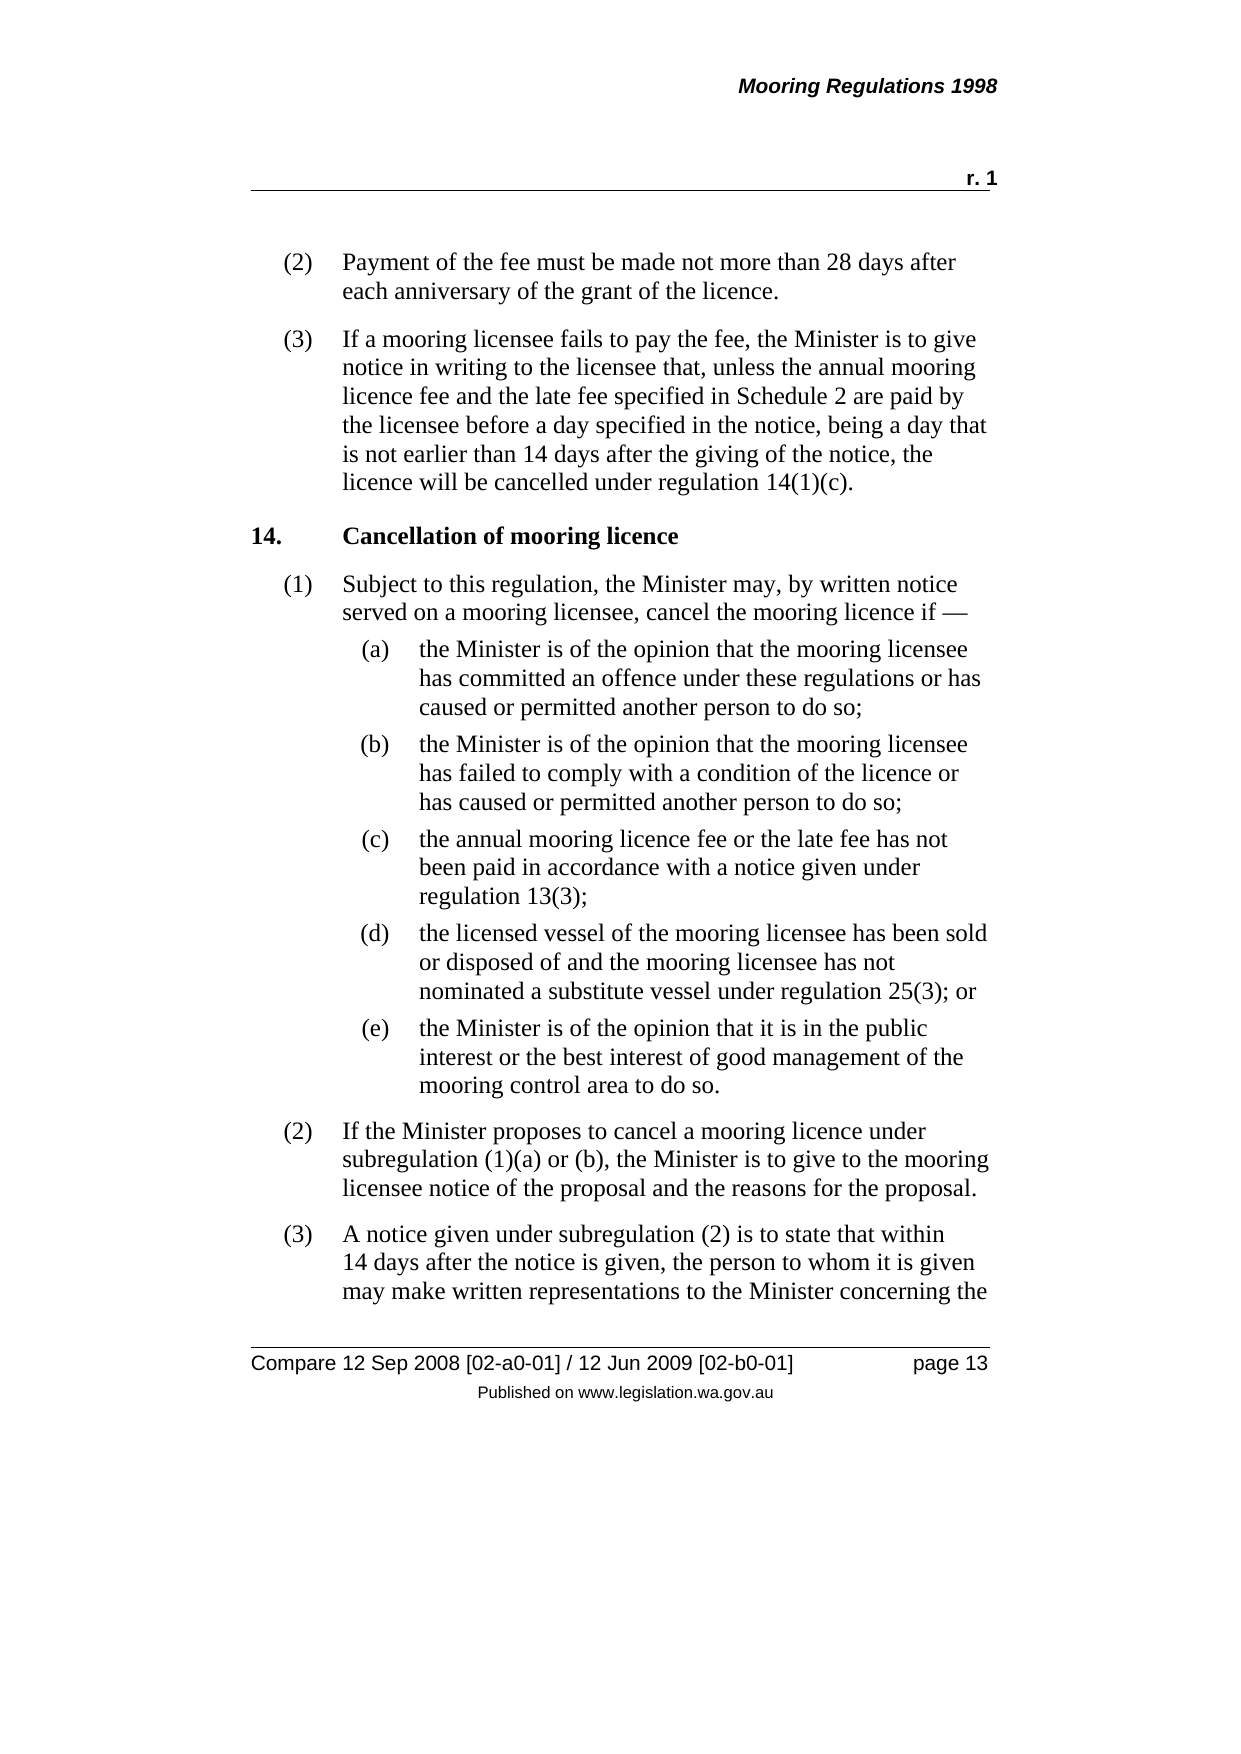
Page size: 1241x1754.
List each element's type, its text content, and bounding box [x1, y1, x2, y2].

text (2) If the Minister proposes to cancel a mooring licence under subregulation (1)(a) or (b), the Minister is to give to the mooring licensee notice of the proposal and the reasons for the proposal. [251, 1116, 990, 1202]
subtitle 14. Cancellation of mooring licence [251, 521, 990, 550]
text (c) the annual mooring licence fee or the late fee has not been paid in accordance with a notice given under regulation 13(3); [251, 824, 990, 910]
text (a) the Minister is of the opinion that the mooring licensee has committed an offence under these regulations or has caused or permitted another person to do so; [251, 634, 990, 721]
text (d) the licensed vessel of the mooring licensee has been sold or disposed of and the mooring licensee has not nominated a substitute vessel under regulation 25(3); or [251, 918, 990, 1004]
text (3) If a mooring licensee fails to pay the fee, the Minister is to give notice in writing to the licensee that, unless the annual mooring licence fee and the late fee specified in Schedule 2 are paid by the licensee before a day specified in the notice, being a day that is not earlier than 14 days after the giving of the notice, the licence will be cancelled under regulation 14(1)(c). [251, 324, 990, 496]
text (e) the Minister is of the opinion that it is in the public interest or the best interest of good management of the mooring control area to do so. [251, 1013, 990, 1099]
text (b) the Minister is of the opinion that the mooring licensee has failed to comply with a condition of the licence or has caused or permitted another person to do so; [251, 729, 990, 815]
text (2) Payment of the fee must be made not more than 28 days after each anniversary of the grant of the licence. [251, 247, 990, 305]
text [251, 1219, 990, 1305]
text (1) Subject to this regulation, the Minister may, by written notice served on a mooring licensee, cancel the mooring licence if — [251, 569, 990, 626]
